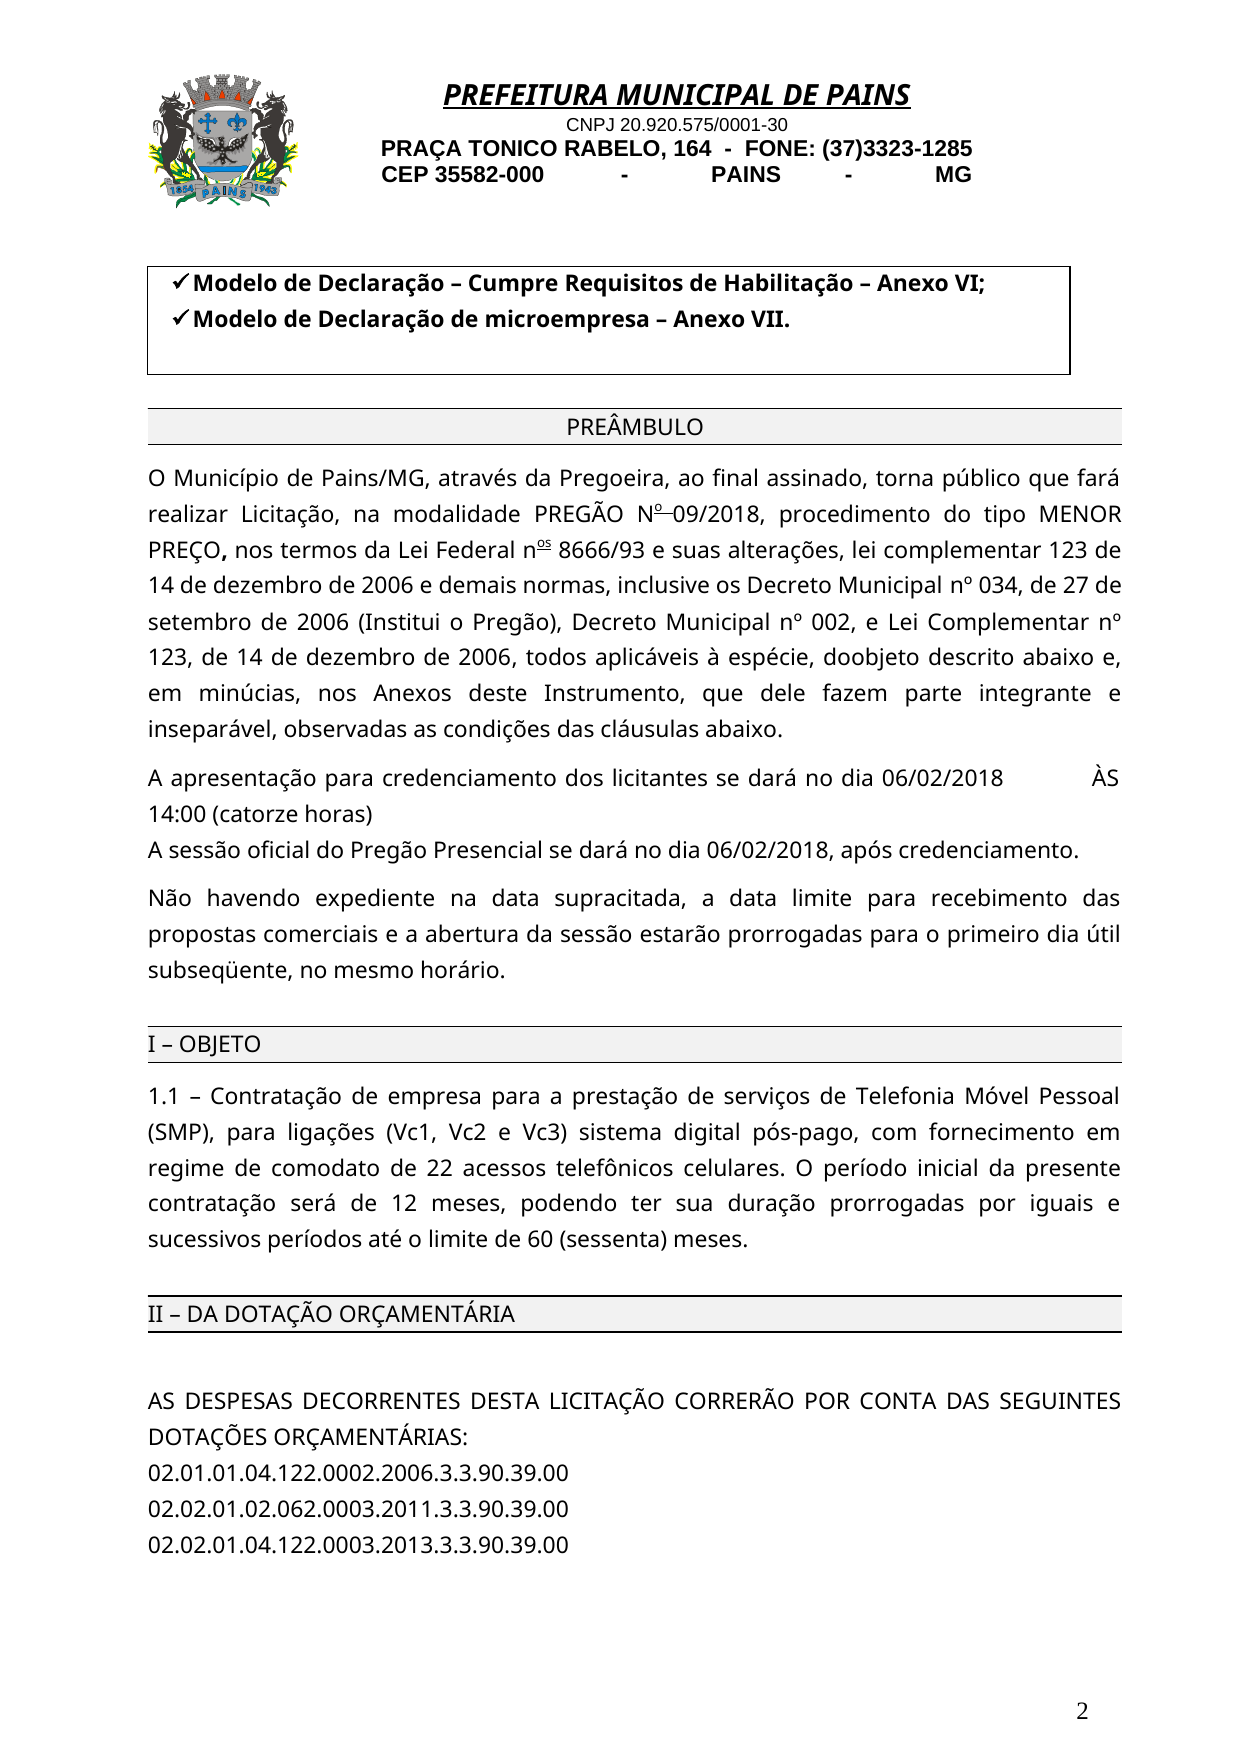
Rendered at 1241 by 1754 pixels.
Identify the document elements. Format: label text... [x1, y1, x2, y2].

subtitle PREÂMBULO [148, 409, 1122, 444]
subtitle II – DA DOTAÇÃO ORÇAMENTÁRIA [148, 1297, 1122, 1331]
text 02.01.01.04.122.0002.2006.3.3.90.39.00 [148, 1457, 1122, 1488]
text 02.02.01.02.062.0003.2011.3.3.90.39.00 [148, 1493, 1122, 1524]
text 02.02.01.04.122.0003.2013.3.3.90.39.00 [148, 1529, 1122, 1560]
subtitle I – OBJETO [148, 1027, 1122, 1062]
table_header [148, 267, 1069, 374]
text 1.1 – Contratação de empresa para a prestação de serviços de Telefonia Móvel Pessoal (SMP), para ligações (Vc1, Vc2 e Vc3) sistema digital pós-pago, com fornecimento em regime de comodato de 22 acessos telefônicos celulares. O período inicial da presente contratação será de 12 meses, podendo ter sua duração prorrogadas por iguais e sucessivos períodos até o limite de 60 (sessenta) meses. [148, 1079, 1122, 1254]
text A apresentação para credenciamento dos licitantes se dará no dia 06/02/2018 ÀS 14:00 (catorze horas) [148, 762, 1122, 829]
text AS DESPESAS DECORRENTES DESTA LICITAÇÃO CORRERÃO POR CONTA DAS SEGUINTES DOTAÇÕES ORÇAMENTÁRIAS: [148, 1385, 1122, 1452]
text Não havendo expediente na data supracitada, a data limite para recebimento das propostas comerciais e a abertura da sessão estarão prorrogadas para o primeiro dia útil subseqüente, no mesmo horário. [148, 882, 1122, 985]
text A sessão oficial do Pregão Presencial se dará no dia 06/02/2018, após credenciamento. [148, 833, 1122, 865]
text O Município de Pains/MG, através da Pregoeira, ao final assinado, torna público que fará realizar Licitação, na modalidade PREGÃO No 09/2018, procedimento do tipo MENOR PREÇO, nos termos da Lei Federal nos 8666/93 e suas alterações, lei complementar 123 de 14 de dezembro de 2006 e demais normas, inclusive os Decreto Municipal nº 034, de 27 de setembro de 2006 (Institui o Pregão), Decreto Municipal nº 002, e Lei Complementar nº 123, de 14 de dezembro de 2006, todos aplicáveis à espécie, doobjeto descrito abaixo e, em minúcias, nos Anexos deste Instrumento, que dele fazem parte integrante e inseparável, observadas as condições das cláusulas abaixo. [148, 462, 1122, 744]
